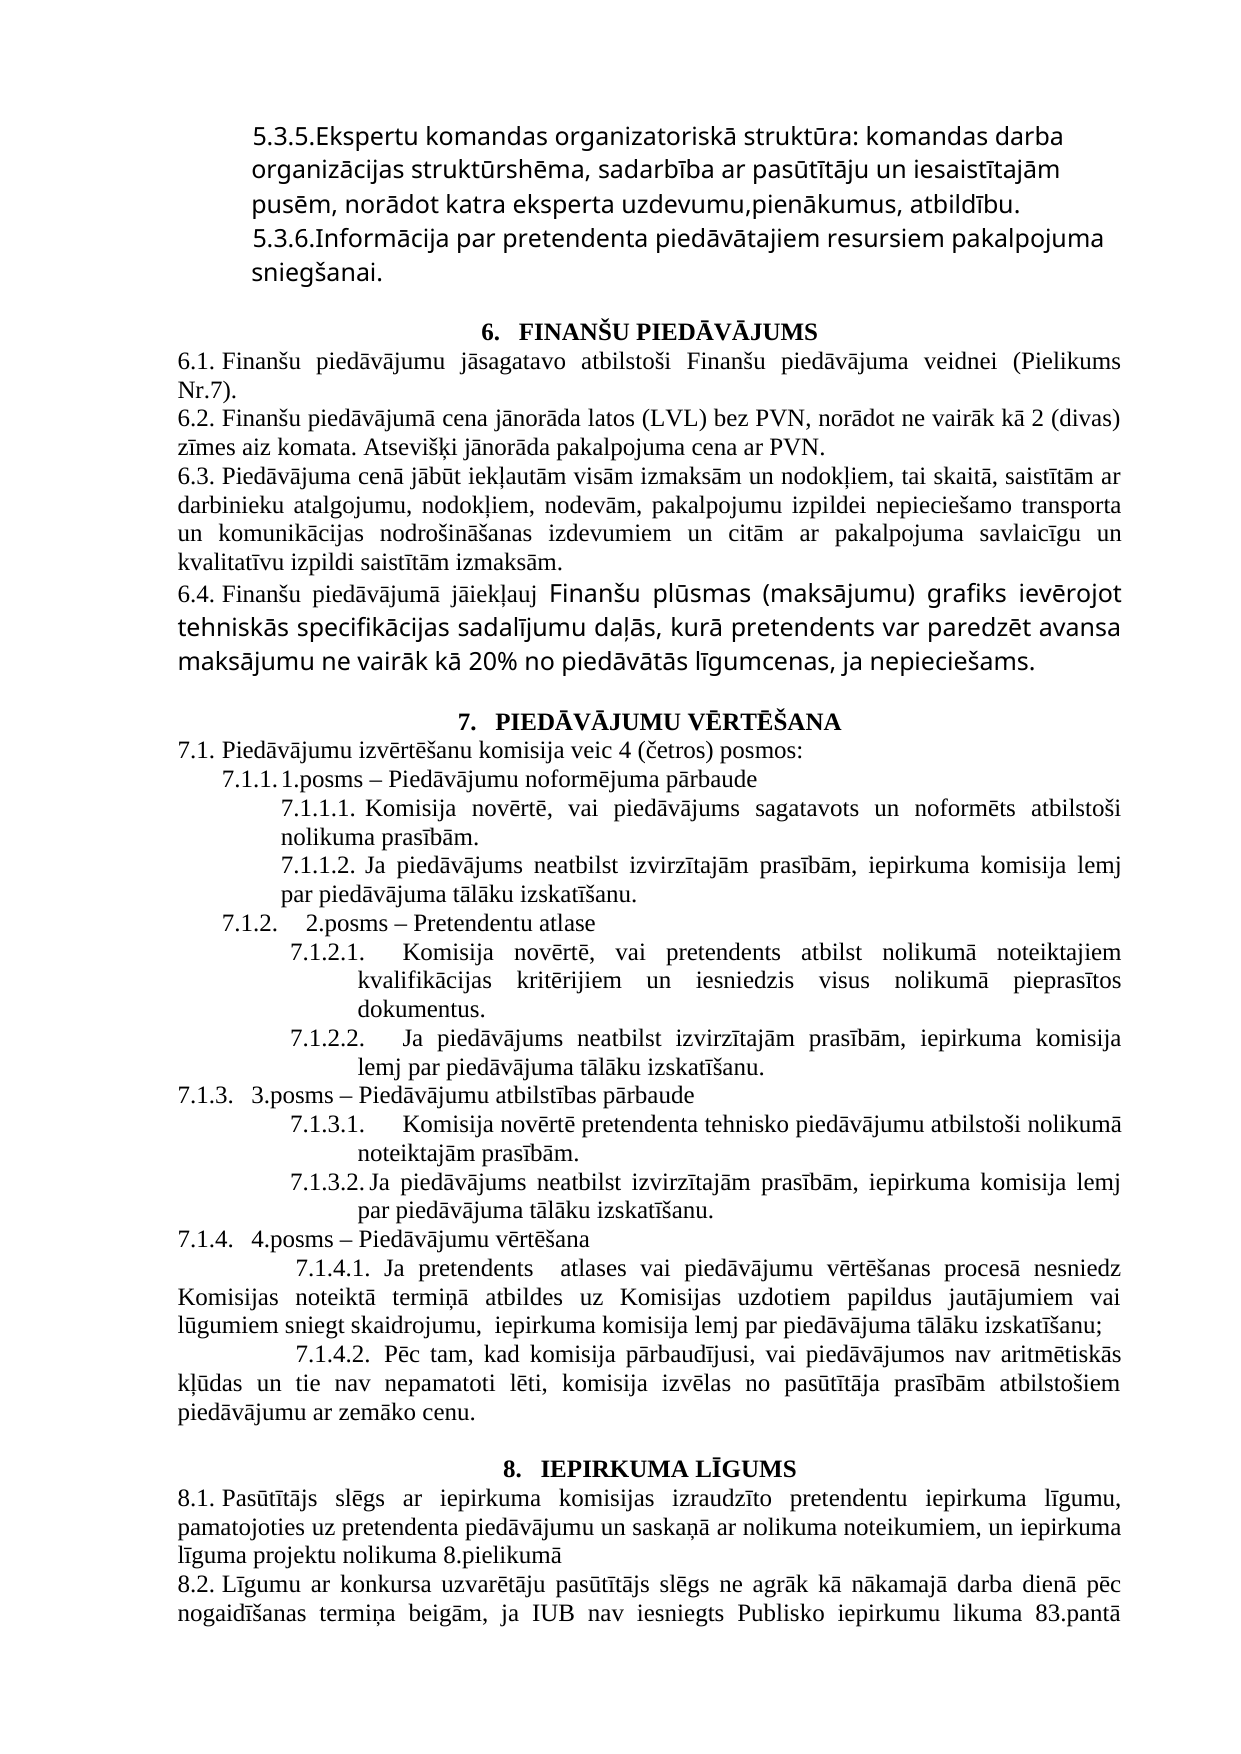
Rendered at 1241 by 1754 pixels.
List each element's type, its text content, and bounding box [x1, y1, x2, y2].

list Iepirkuma [177, 1454, 1122, 1483]
list Komisija novērtē, vai pretendents atbilst nolikumā noteiktajiem kvalifikācijas kritērijiem un iesniedzis visus nolikumā pieprasītos dokumentus. [290, 937, 1122, 1023]
list Finanšu piedāvājumā cena jānorāda latos (LVL) bez PVN, norādot ne vairāk kā 2 (divas) zīmes aiz komata. Atsevišķi jānorāda pakalpojuma cena ar PVN. [177, 403, 1122, 461]
list Piedāvājuma cenā jābūt iekļautām visām izmaksām un nodokļiem, tai skaitā, saistītām ar darbinieku atalgojumu, nodokļiem, nodevām, pakalpojumu izpildei nepieciešamo transporta un komunikācijas nodrošināšanas izdevumiem un citām ar pakalpojuma savlaicīgu un kvalitatīvu izpildi saistītām izmaksām. [177, 461, 1122, 576]
text 5.3.5.Ekspertu komandas organizatoriskā struktūra: komandas darba organizācijas struktūrshēma, sadarbība ar pasūtītāju un iesaistītajām pusēm, norādot katra eksperta uzdevumu,pienākumus, atbildību. [251, 118, 1122, 220]
list Finanšu piedāvājums [177, 317, 1122, 346]
list 2.posms – Pretendentu atlase [177, 908, 1122, 937]
list Ja piedāvājums neatbilst izvirzītajām prasībām, iepirkuma komisija lemj par piedāvājuma tālāku izskatīšanu. [290, 1167, 1122, 1224]
list Finanšu piedāvājumā jāiekļauj Finanšu plūsmas (maksājumu) grafiks ievērojot tehniskās specifikācijas sadalījumu daļās, kurā pretendents var paredzēt avansa maksājumu ne vairāk kā 20% no piedāvātās līgumcenas, ja nepieciešams. [177, 576, 1122, 678]
list Ja piedāvājums neatbilst izvirzītajām prasībām, iepirkuma komisija lemj par piedāvājuma tālāku izskatīšanu. [290, 1023, 1122, 1081]
list Ja piedāvājums neatbilst izvirzītajām prasībām, iepirkuma komisija lemj par piedāvājuma tālāku izskatīšanu. [281, 851, 1122, 908]
text 5.3.6.Informācija par pretendenta piedāvātajiem resursiem pakalpojuma sniegšanai. [251, 220, 1122, 288]
list Finanšu piedāvājumu jāsagatavo atbilstoši Finanšu piedāvājuma veidnei (Pielikums Nr.7). [177, 346, 1122, 403]
list 3.posms – Piedāvājumu atbilstības pārbaude [177, 1081, 1122, 1109]
list Piedāvājumu vērtēšana [177, 707, 1122, 736]
list Komisija novērtē pretendenta tehnisko piedāvājumu atbilstoši nolikumā noteiktajām prasībām. [290, 1109, 1122, 1167]
list 1.posms – Piedāvājumu noformējuma pārbaude [177, 764, 1122, 793]
list Pēc tam, kad komisija pārbaudījusi, vai piedāvājumos nav aritmētiskās kļūdas un tie nav nepamatoti lēti, komisija izvēlas no pasūtītāja prasībām atbilstošiem piedāvājumu ar zemāko cenu. [177, 1339, 1122, 1426]
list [177, 1569, 1122, 1627]
list 4.posms – Piedāvājumu vērtēšana [177, 1224, 1122, 1253]
list Piedāvājumu izvērtēšanu komisija veic 4 (četros) posmos: [177, 736, 1122, 764]
list Ja pretendents atlases vai piedāvājumu vērtēšanas procesā nesniedz Komisijas noteiktā termiņā atbildes uz Komisijas uzdotiem papildus jautājumiem vai lūgumiem sniegt skaidrojumu, iepirkuma komisija lemj par piedāvājuma tālāku izskatīšanu; [177, 1253, 1122, 1339]
list Pasūtītājs slēgs ar iepirkuma komisijas izraudzīto pretendentu iepirkuma līgumu, pamatojoties uz pretendenta piedāvājumu un saskaņā ar nolikuma noteikumiem, un iepirkuma līguma projektu nolikuma 8.pielikumā [177, 1483, 1122, 1569]
list Komisija novērtē, vai piedāvājums sagatavots un noformēts atbilstoši nolikuma prasībām. [281, 793, 1122, 851]
